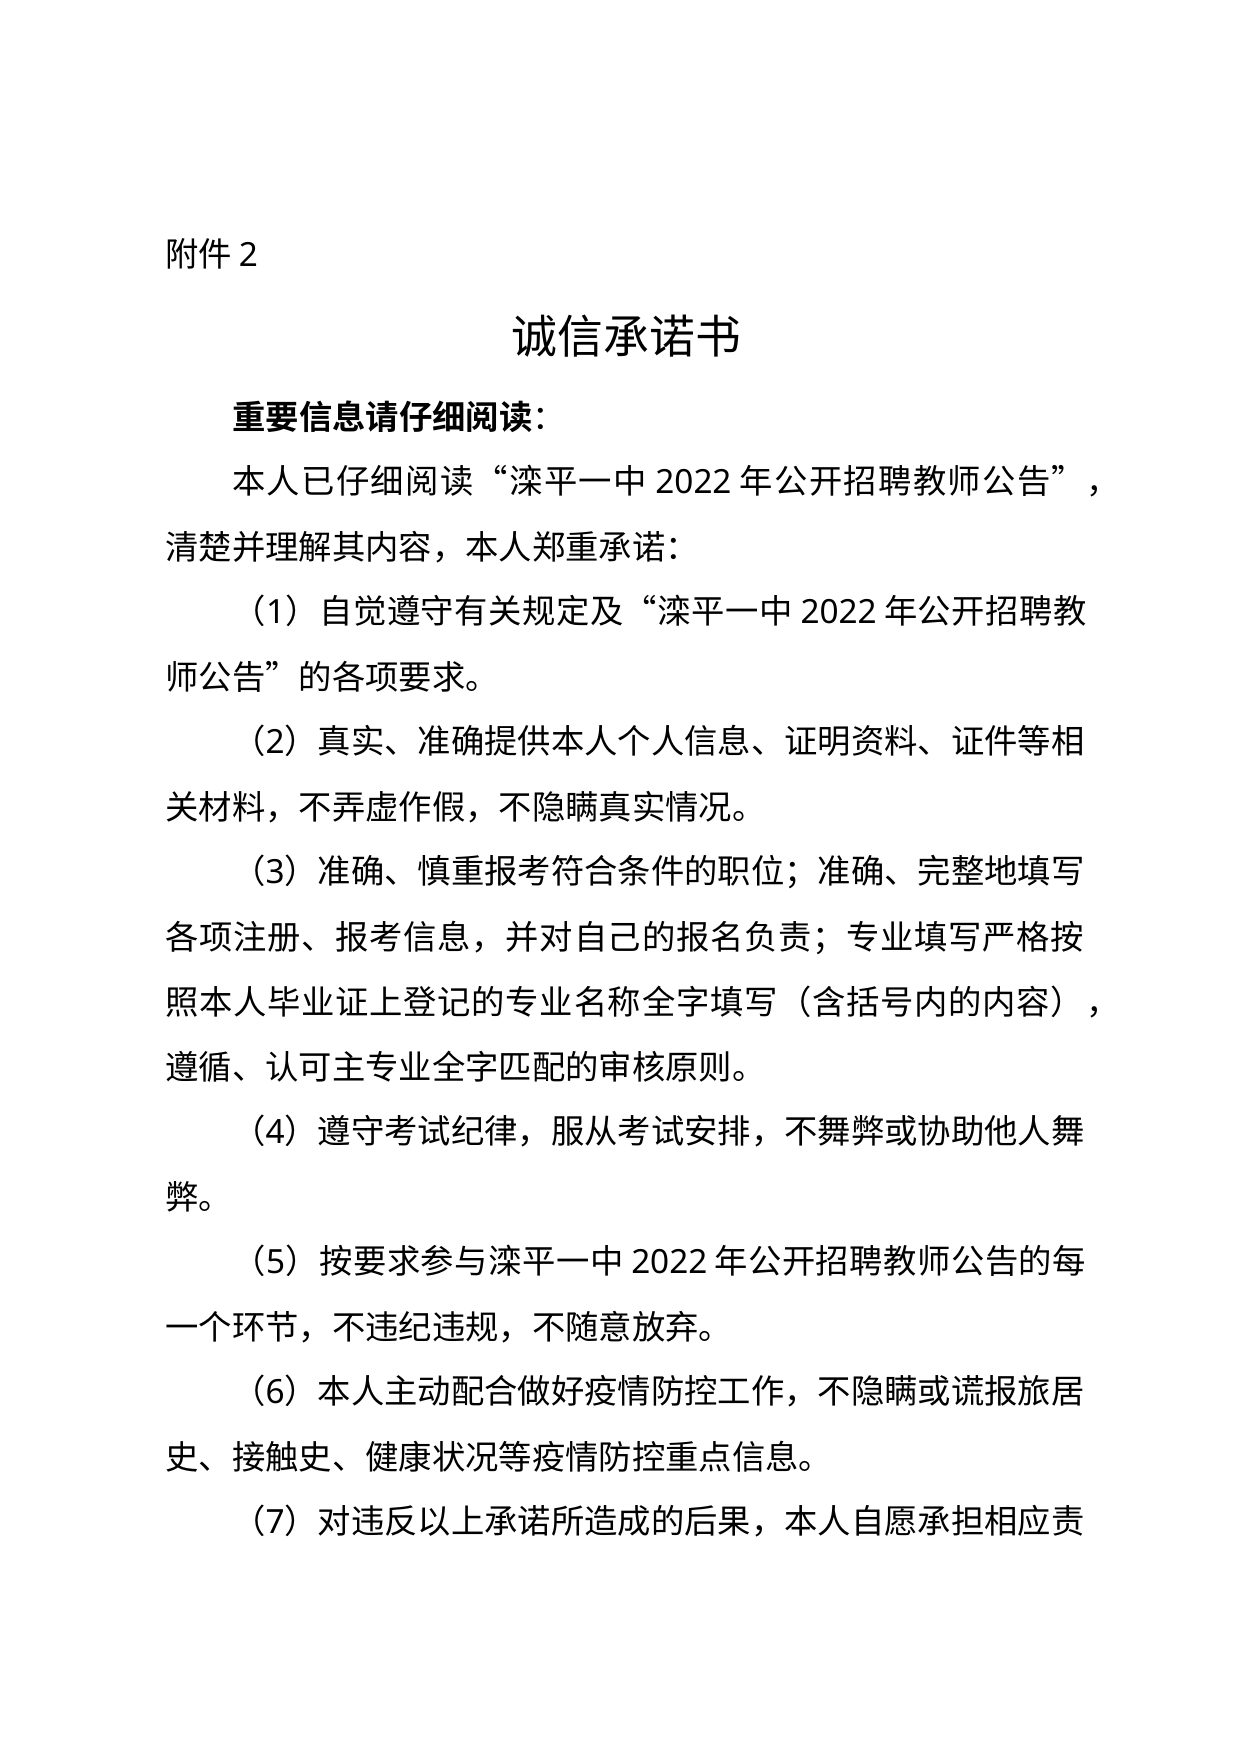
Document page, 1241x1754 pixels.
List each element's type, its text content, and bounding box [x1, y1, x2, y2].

text 附件2 [165, 219, 1087, 284]
text （6）本人主动配合做好疫情防控工作，不隐瞒或谎报旅居史、接触史、健康状况等疫情防控重点信息。 [165, 1357, 1087, 1487]
text （4）遵守考试纪律，服从考试安排，不舞弊或协助他人舞弊。 [165, 1097, 1087, 1227]
text （5）按要求参与滦平一中2022年公开招聘教师公告的每一个环节，不违纪违规，不随意放弃。 [165, 1227, 1087, 1357]
text 本人已仔细阅读“滦平一中2022年公开招聘教师公告”，清楚并理解其内容，本人郑重承诺： [165, 447, 1087, 577]
text （3）准确、慎重报考符合条件的职位；准确、完整地填写各项注册、报考信息，并对自己的报名负责；专业填写严格按照本人毕业证上登记的专业名称全字填写（含括号内的内容），遵循、认可主专业全字匹配的审核原则。 [165, 837, 1087, 1097]
text 重要信息请仔细阅读： [165, 382, 1087, 447]
text 诚信承诺书 [165, 284, 1087, 382]
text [165, 1487, 1087, 1552]
text （2）真实、准确提供本人个人信息、证明资料、证件等相关材料，不弄虚作假，不隐瞒真实情况。 [165, 707, 1087, 837]
text （1）自觉遵守有关规定及“滦平一中2022年公开招聘教师公告”的各项要求。 [165, 577, 1087, 707]
